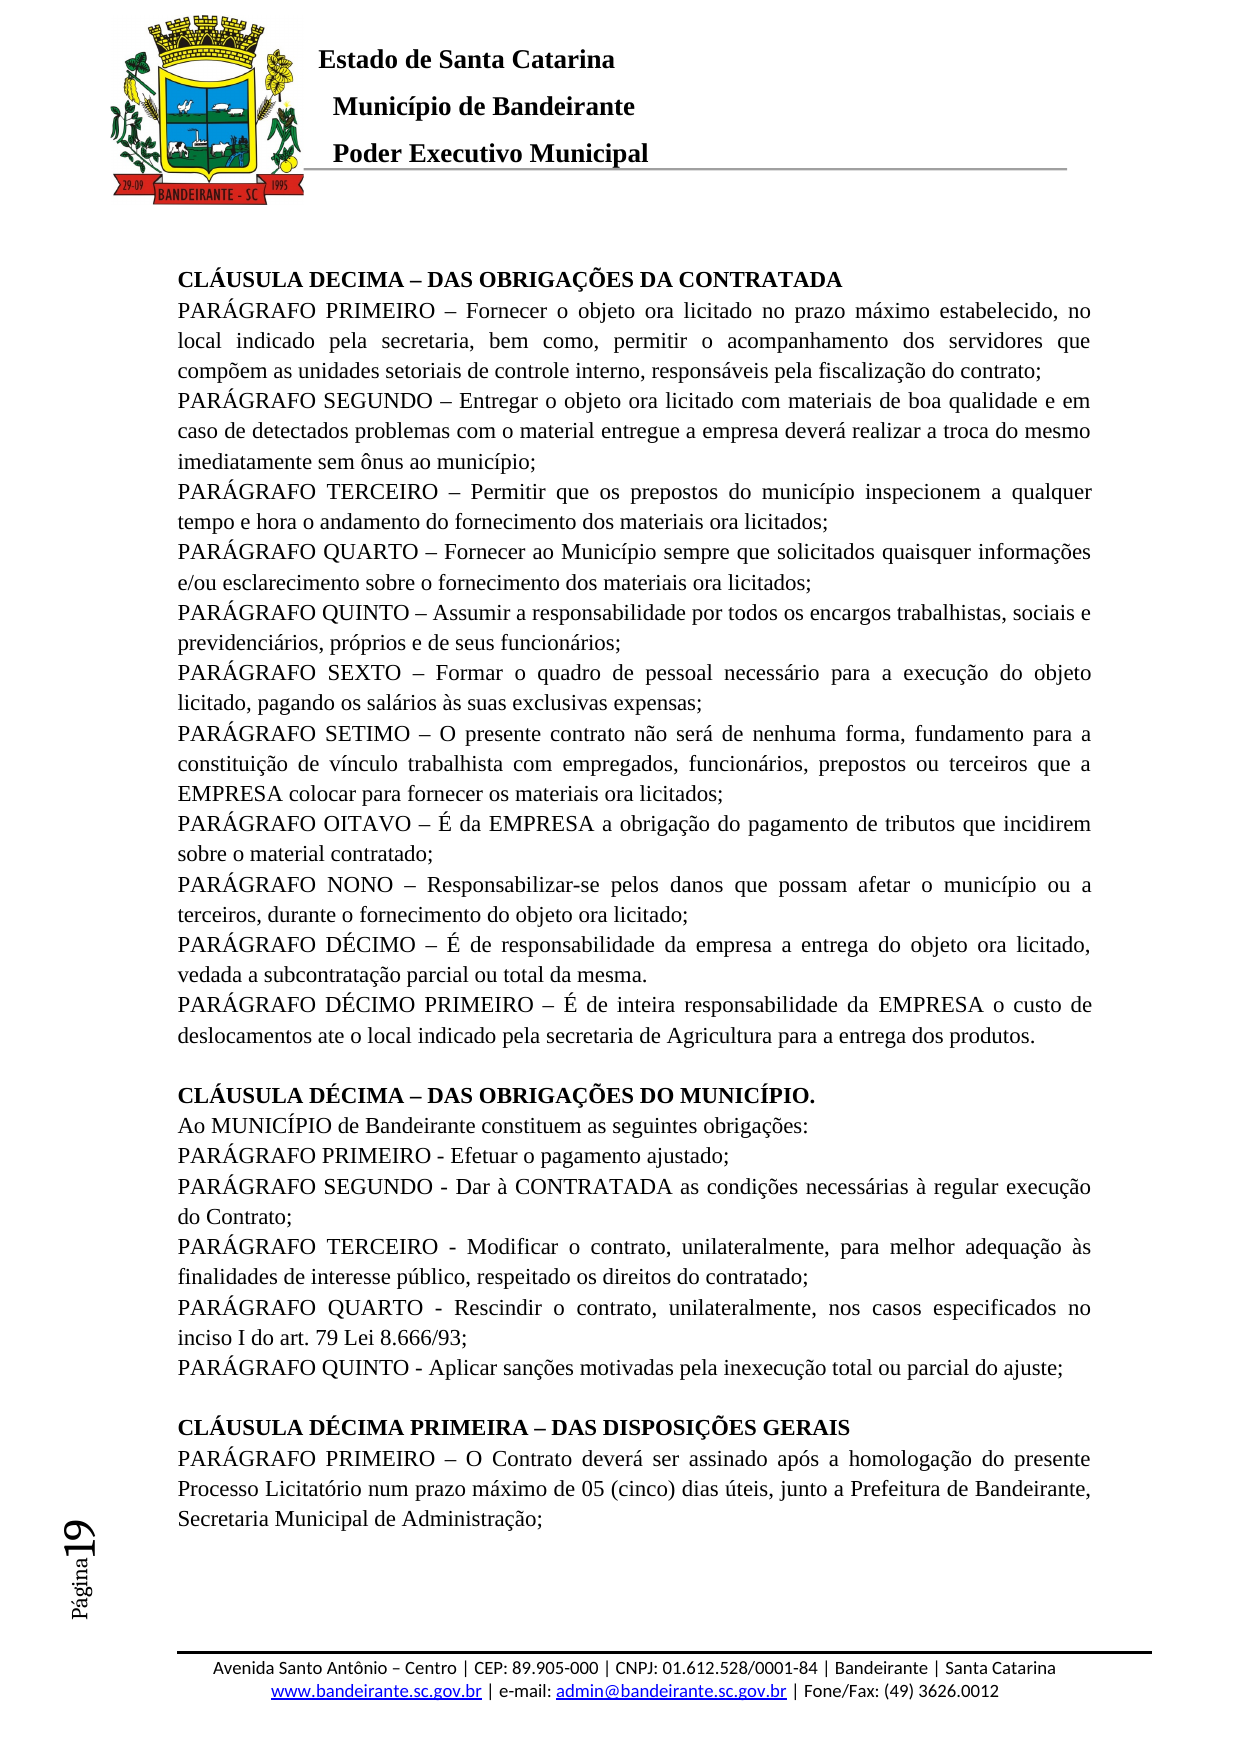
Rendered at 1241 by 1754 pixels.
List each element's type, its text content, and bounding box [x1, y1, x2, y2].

text CLÁUSULA DÉCIMA – DAS OBRIGAÇÕES DO MUNICÍPIO. [177, 1082, 1092, 1108]
text PARÁGRAFO QUINTO – Assumir a responsabilidade por todos os encargos trabalhistas, sociais e previdenciários, próprios e de seus funcionários; [177, 599, 1092, 655]
picture [109, 15, 304, 204]
text PARÁGRAFO PRIMEIRO – O Contrato deverá ser assinado após a homologação do presente Processo Licitatório num prazo máximo de 05 (cinco) dias úteis, junto a Prefeitura de Bandeirante, Secretaria Municipal de Administração; [177, 1445, 1092, 1531]
text PARÁGRAFO QUARTO – Fornecer ao Município sempre que solicitados quaisquer informações e/ou esclarecimento sobre o fornecimento dos materiais ora licitados; [177, 538, 1092, 595]
text PARÁGRAFO SEGUNDO - Dar à CONTRATADA as condições necessárias à regular execução do Contrato; [177, 1173, 1092, 1229]
text CLÁUSULA DECIMA – DAS OBRIGAÇÕES DA CONTRATADA [177, 267, 1092, 293]
text Ao MUNICÍPIO de Bandeirante constituem as seguintes obrigações: [177, 1112, 1092, 1139]
text CLÁUSULA DÉCIMA PRIMEIRA – DAS DISPOSIÇÕES GERAIS [177, 1414, 1092, 1441]
text PARÁGRAFO NONO – Responsabilizar-se pelos danos que possam afetar o município ou a terceiros, durante o fornecimento do objeto ora licitado; [177, 871, 1092, 927]
text PARÁGRAFO DÉCIMO – É de responsabilidade da empresa a entrega do objeto ora licitado, vedada a subcontratação parcial ou total da mesma. [177, 931, 1092, 988]
text PARÁGRAFO SETIMO – O presente contrato não será de nenhuma forma, fundamento para a constituição de vínculo trabalhista com empregados, funcionários, prepostos ou terceiros que a EMPRESA colocar para fornecer os materiais ora licitados; [177, 720, 1092, 806]
text PARÁGRAFO DÉCIMO PRIMEIRO – É de inteira responsabilidade da empresa o custo de deslocamentos ate o local indicado pela secretaria de Agricultura para a entrega dos produtos. [177, 992, 1092, 1048]
text PARÁGRAFO TERCEIRO – Permitir que os prepostos do município inspecionem a qualquer tempo e hora o andamento do fornecimento dos materiais ora licitados; [177, 478, 1092, 534]
text PARÁGRAFO SEGUNDO – Entregar o objeto ora licitado com materiais de boa qualidade e em caso de detectados problemas com o material entregue a empresa deverá realizar a troca do mesmo imediatamente sem ônus ao município; [177, 387, 1092, 474]
text PARÁGRAFO PRIMEIRO – Fornecer o objeto ora licitado no prazo máximo estabelecido, no local indicado pela secretaria, bem como, permitir o acompanhamento dos servidores que compõem as unidades setoriais de controle interno, responsáveis pela fiscalização do contrato; [177, 297, 1092, 383]
text PARÁGRAFO OITAVO – É da EMPRESA a obrigação do pagamento de tributos que incidirem sobre o material contratado; [177, 810, 1092, 867]
text PARÁGRAFO QUINTO - Aplicar sanções motivadas pela inexecução total ou parcial do ajuste; [177, 1354, 1092, 1380]
text PARÁGRAFO SEXTO – Formar o quadro de pessoal necessário para a execução do objeto licitado, pagando os salários às suas exclusivas expensas; [177, 659, 1092, 716]
text PARÁGRAFO PRIMEIRO - Efetuar o pagamento ajustado; [177, 1143, 1092, 1169]
text PARÁGRAFO TERCEIRO - Modificar o contrato, unilateralmente, para melhor adequação às finalidades de interesse público, respeitado os direitos do contratado; [177, 1233, 1092, 1290]
text PARÁGRAFO QUARTO - Rescindir o contrato, unilateralmente, nos casos especificados no inciso I do art. 79 Lei 8.666/93; [177, 1294, 1092, 1350]
